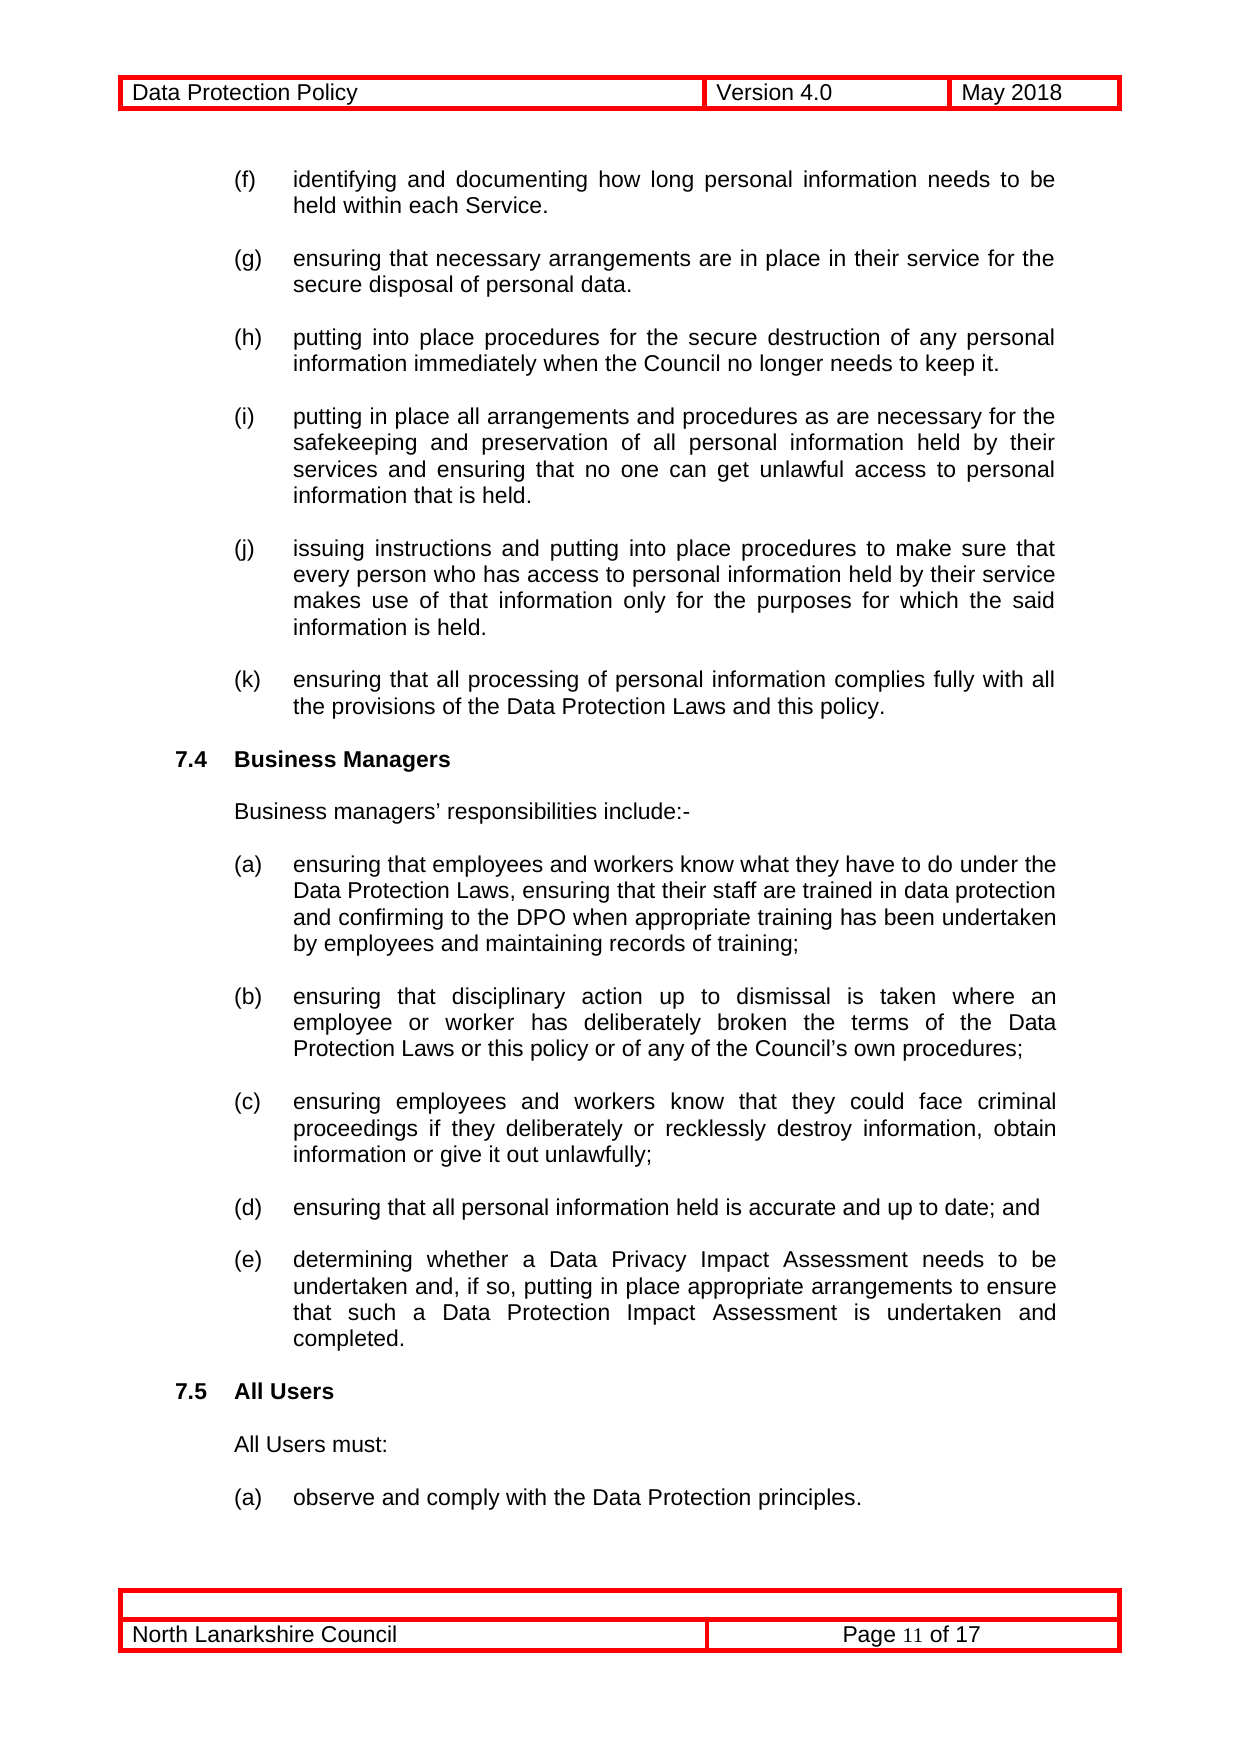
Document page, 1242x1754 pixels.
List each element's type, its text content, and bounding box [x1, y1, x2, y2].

text (a) ensuring that employees and workers know what they have to do under the Data Protection Laws, ensuring that their staff are trained in data protection and confirming to the DPO when appropriate training has been undertaken by employees and maintaining records of training; [234, 851, 1057, 956]
text Business managers’ responsibilities include:- [234, 798, 1057, 824]
text (f) identifying and documenting how long personal information needs to be held within each Service. [234, 166, 1057, 218]
text (d) ensuring that all personal information held is accurate and up to date; and [234, 1193, 1057, 1220]
text 7.5 All Users [175, 1378, 1057, 1404]
text (j) issuing instructions and putting into place procedures to make sure that every person who has access to personal information held by their service makes use of that information only for the purposes for which the said information is held. [234, 535, 1057, 640]
text (g) ensuring that necessary arrangements are in place in their service for the secure disposal of personal data. [234, 245, 1057, 297]
text (e) determining whether a Data Privacy Impact Assessment needs to be undertaken and, if so, putting in place appropriate arrangements to ensure that such a Data Protection Impact Assessment is undertaken and completed. [234, 1246, 1057, 1352]
text 7.4 Business Managers [175, 746, 1057, 772]
text (c) ensuring employees and workers know that they could face criminal proceedings if they deliberately or recklessly destroy information, obtain information or give it out unlawfully; [234, 1088, 1057, 1167]
text (b) ensuring that disciplinary action up to dismissal is taken where an employee or worker has deliberately broken the terms of the Data Protection Laws or this policy or of any of the Council’s own procedures; [234, 983, 1057, 1062]
text (k) ensuring that all processing of personal information complies fully with all the provisions of the Data Protection Laws and this policy. [234, 666, 1057, 719]
text All Users must: [234, 1431, 1057, 1457]
text (a) observe and comply with the Data Protection principles. [234, 1483, 1057, 1510]
text (h) putting into place procedures for the secure destruction of any personal information immediately when the Council no longer needs to keep it. [234, 324, 1057, 377]
list putting in place all arrangements and procedures as are necessary for the safekeeping and preservation of all personal information held by their services and ensuring that no one can get unlawful access to personal information that is held. [234, 403, 1057, 508]
